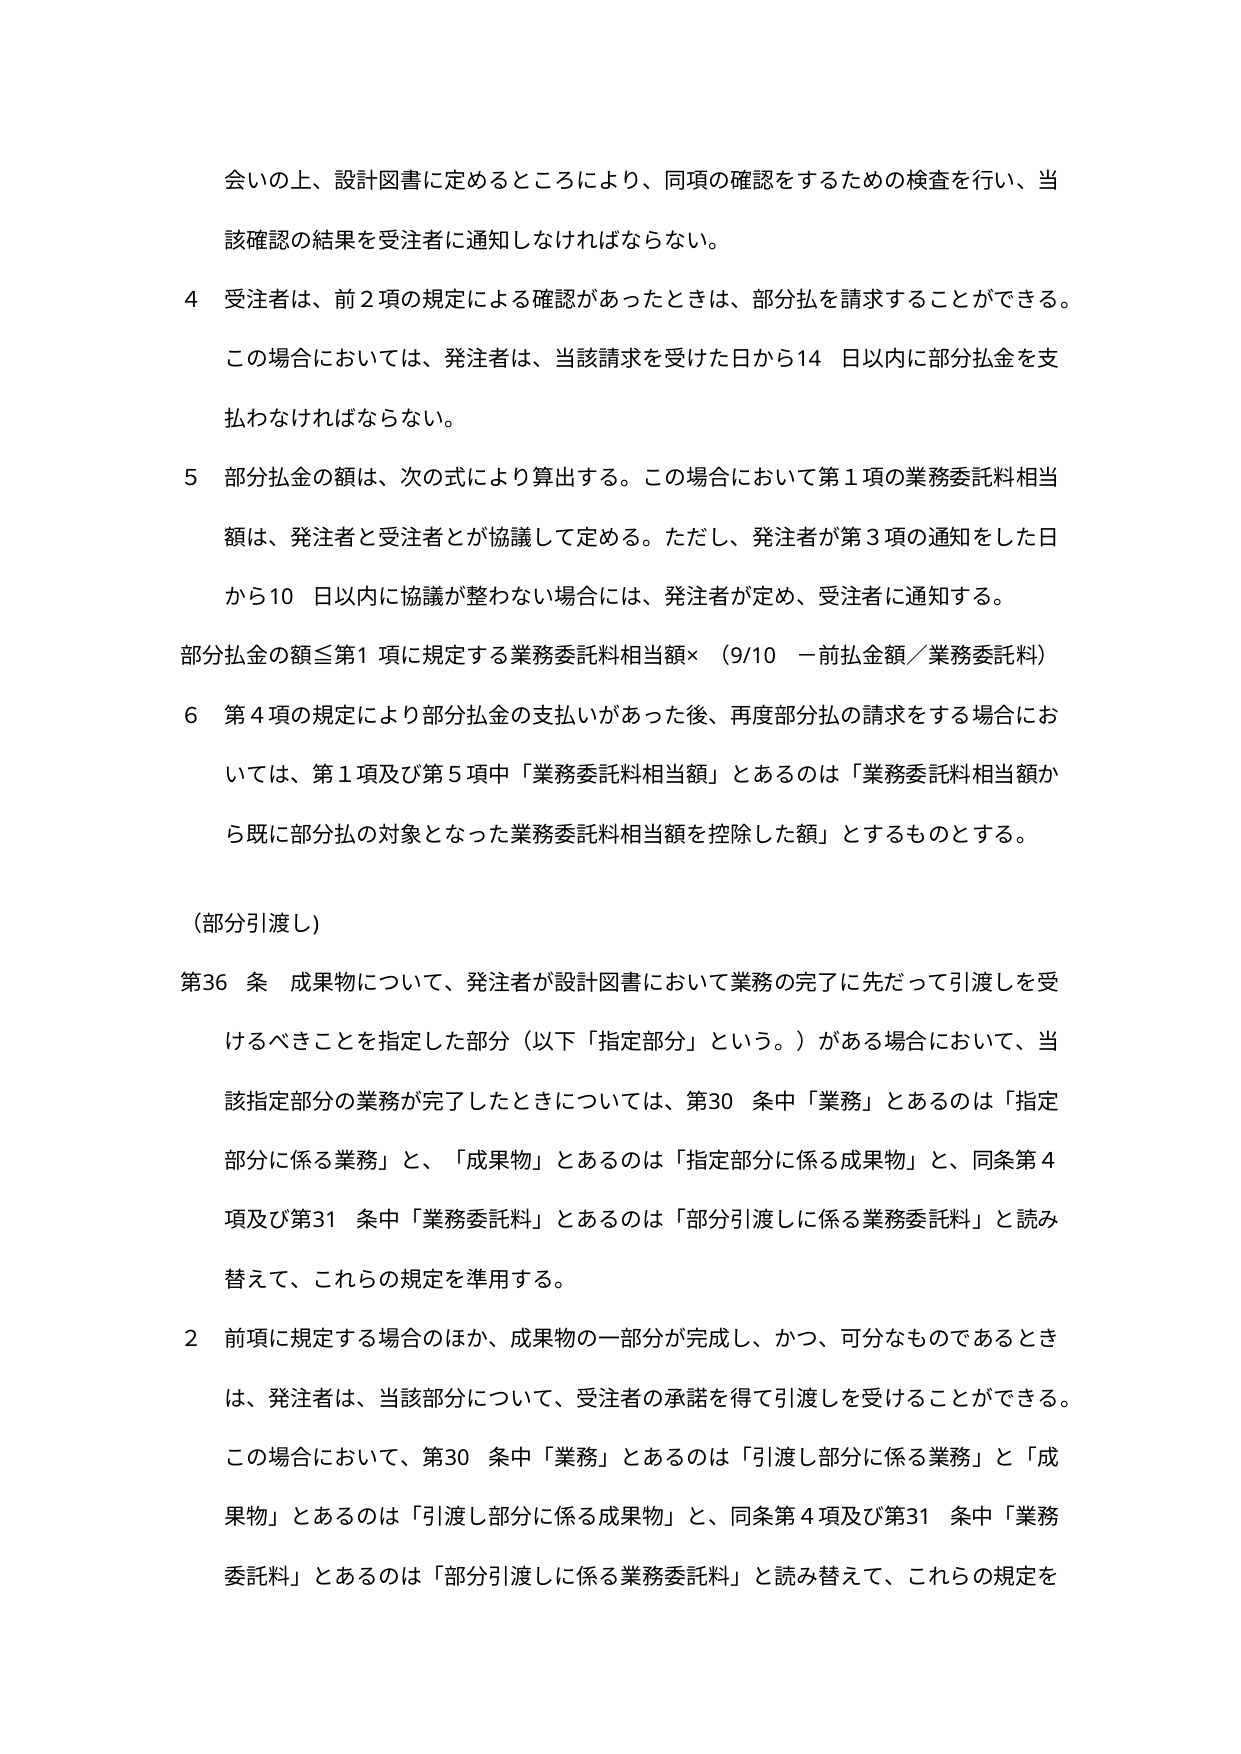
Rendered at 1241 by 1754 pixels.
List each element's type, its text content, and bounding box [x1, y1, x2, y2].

text ６ 第４項の規定により部分払金の支払いがあった後、再度部分払の請求をする場合においては、第１項及び第５項中「業務委託料相当額」とあるのは「業務委託料相当額から既に部分払の対象となった業務委託料相当額を控除した額」とするものとする｡ [181, 684, 1060, 862]
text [181, 149, 1060, 268]
text 第36条 成果物について、発注者が設計図書において業務の完了に先だって引渡しを受けるべきことを指定した部分（以下「指定部分」という。）がある場合において、当該指定部分の業務が完了したときについては、第30条中「業務」とあるのは「指定部分に係る業務」と、「成果物」とあるのは「指定部分に係る成果物」と、同条第４項及び第31条中「業務委託料」とあるのは「部分引渡しに係る業務委託料」と読み替えて、これらの規定を準用する。 [181, 951, 1060, 1307]
text ４ 受注者は、前２項の規定による確認があったときは、部分払を請求することができる。この場合においては、発注者は、当該請求を受けた日から14日以内に部分払金を支払わなければならない。 [181, 268, 1060, 446]
text 部分払金の額≦第1項に規定する業務委託料相当額×（9/10－前払金額／業務委託料） [181, 624, 1060, 684]
text ５ 部分払金の額は、次の式により算出する。この場合において第１項の業務委託料相当額は、発注者と受注者とが協議して定める。ただし､発注者が第３項の通知をした日から10日以内に協議が整わない場合には、発注者が定め、受注者に通知する。 [181, 446, 1060, 624]
text （部分引渡し) [181, 892, 1060, 951]
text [181, 1307, 1060, 1604]
